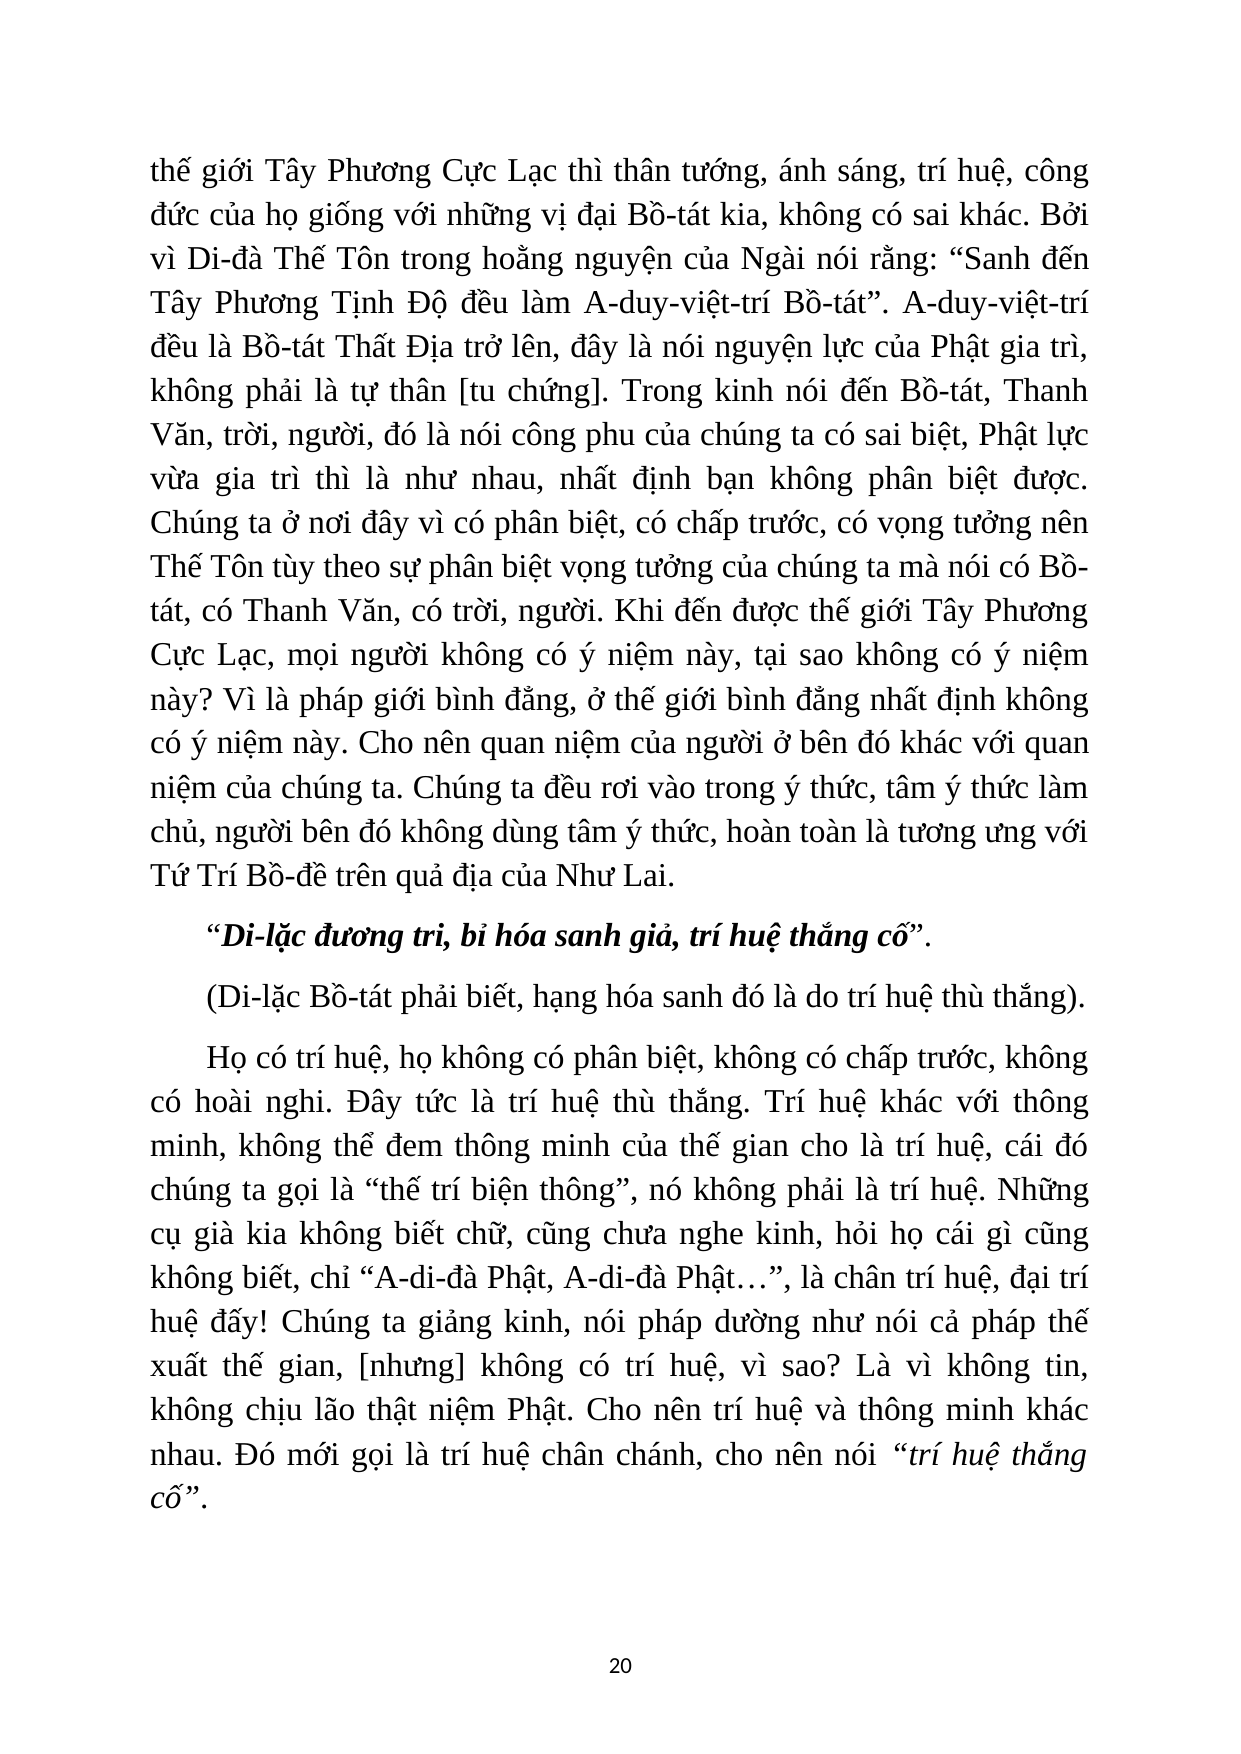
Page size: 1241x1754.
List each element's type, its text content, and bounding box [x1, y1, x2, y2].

text Họ có trí huệ, họ không có phân biệt, không có chấp trước, không có hoài nghi. Đây tức là trí huệ thù thắng. Trí huệ khác với thông minh, không thể đem thông minh của thế gian cho là trí huệ, cái đó chúng ta gọi là “thế trí biện thông”, nó không phải là trí huệ. Những cụ già kia không biết chữ, cũng chưa nghe kinh, hỏi họ cái gì cũng không biết, chỉ “A-di-đà Phật, A-di-đà Phật…”, là chân trí huệ, đại trí huệ đấy! Chúng ta giảng kinh, nói pháp dường như nói cả pháp thế xuất thế gian, [nhưng] không có trí huệ, vì sao? Là vì không tin, không chịu lão thật niệm Phật. Cho nên trí huệ và thông minh khác nhau. Đó mới gọi là trí huệ chân chánh, cho nên nói “trí huệ thắng cố”. [150, 1037, 1090, 1516]
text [150, 150, 1090, 893]
text “Di-lặc đương tri, bỉ hóa sanh giả, trí huệ thắng cố”. [150, 916, 1090, 954]
text (Di-lặc Bồ-tát phải biết, hạng hóa sanh đó là do trí huệ thù thắng). [150, 976, 1090, 1015]
